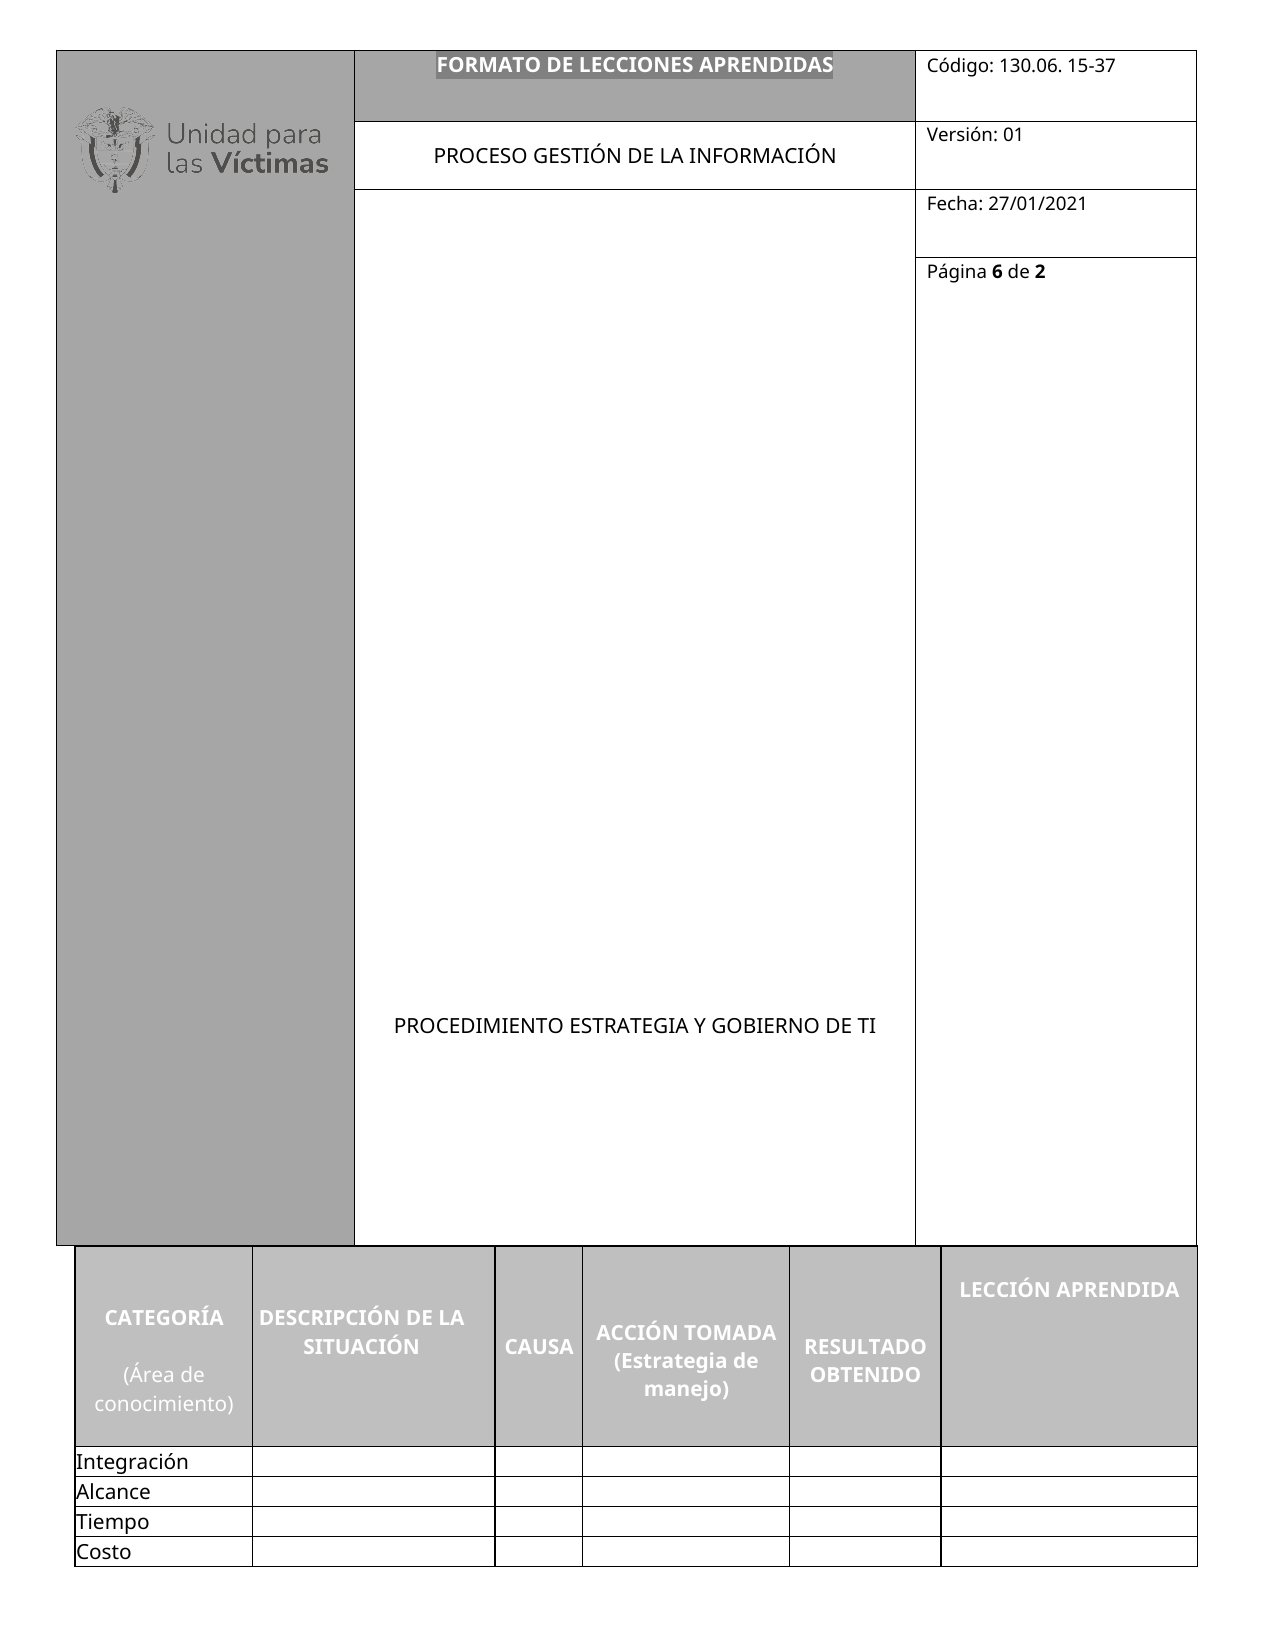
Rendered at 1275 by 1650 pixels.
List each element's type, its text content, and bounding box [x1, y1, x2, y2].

table_header LECCIÓN APRENDIDA [942, 1247, 1197, 1446]
table_cell [790, 1447, 940, 1476]
table_header ACCIÓN TOMADA (Estrategia de manejo) [583, 1247, 789, 1446]
table_cell [253, 1447, 494, 1476]
table_cell [496, 1477, 582, 1506]
table_cell Alcance [76, 1477, 252, 1506]
table_cell [942, 1507, 1197, 1536]
table_cell [942, 1447, 1197, 1476]
table_header RESULTADO OBTENIDO [790, 1247, 940, 1446]
table_cell [583, 1447, 789, 1476]
table_cell [253, 1477, 494, 1506]
table_cell [790, 1537, 940, 1566]
table_cell [583, 1477, 789, 1506]
table_header DESCRIPCIÓN DE LA SITUACIÓN [253, 1247, 494, 1446]
table_cell Tiempo [76, 1507, 252, 1536]
table_header CATEGORÍA (Área de conocimiento) [76, 1247, 252, 1446]
table_cell Integración [76, 1447, 252, 1476]
picture [71, 102, 334, 197]
table_cell [253, 1507, 494, 1536]
table_cell [942, 1537, 1197, 1566]
table_cell [790, 1507, 940, 1536]
table_cell [496, 1447, 582, 1476]
table_header CAUSA [496, 1247, 582, 1446]
table_cell [496, 1507, 582, 1536]
table_cell [583, 1537, 789, 1566]
table_cell [496, 1537, 582, 1566]
table_cell [583, 1507, 789, 1536]
table_cell [942, 1477, 1197, 1506]
table_cell [253, 1537, 494, 1566]
table_cell [790, 1477, 940, 1506]
table_cell Costo [76, 1537, 252, 1566]
